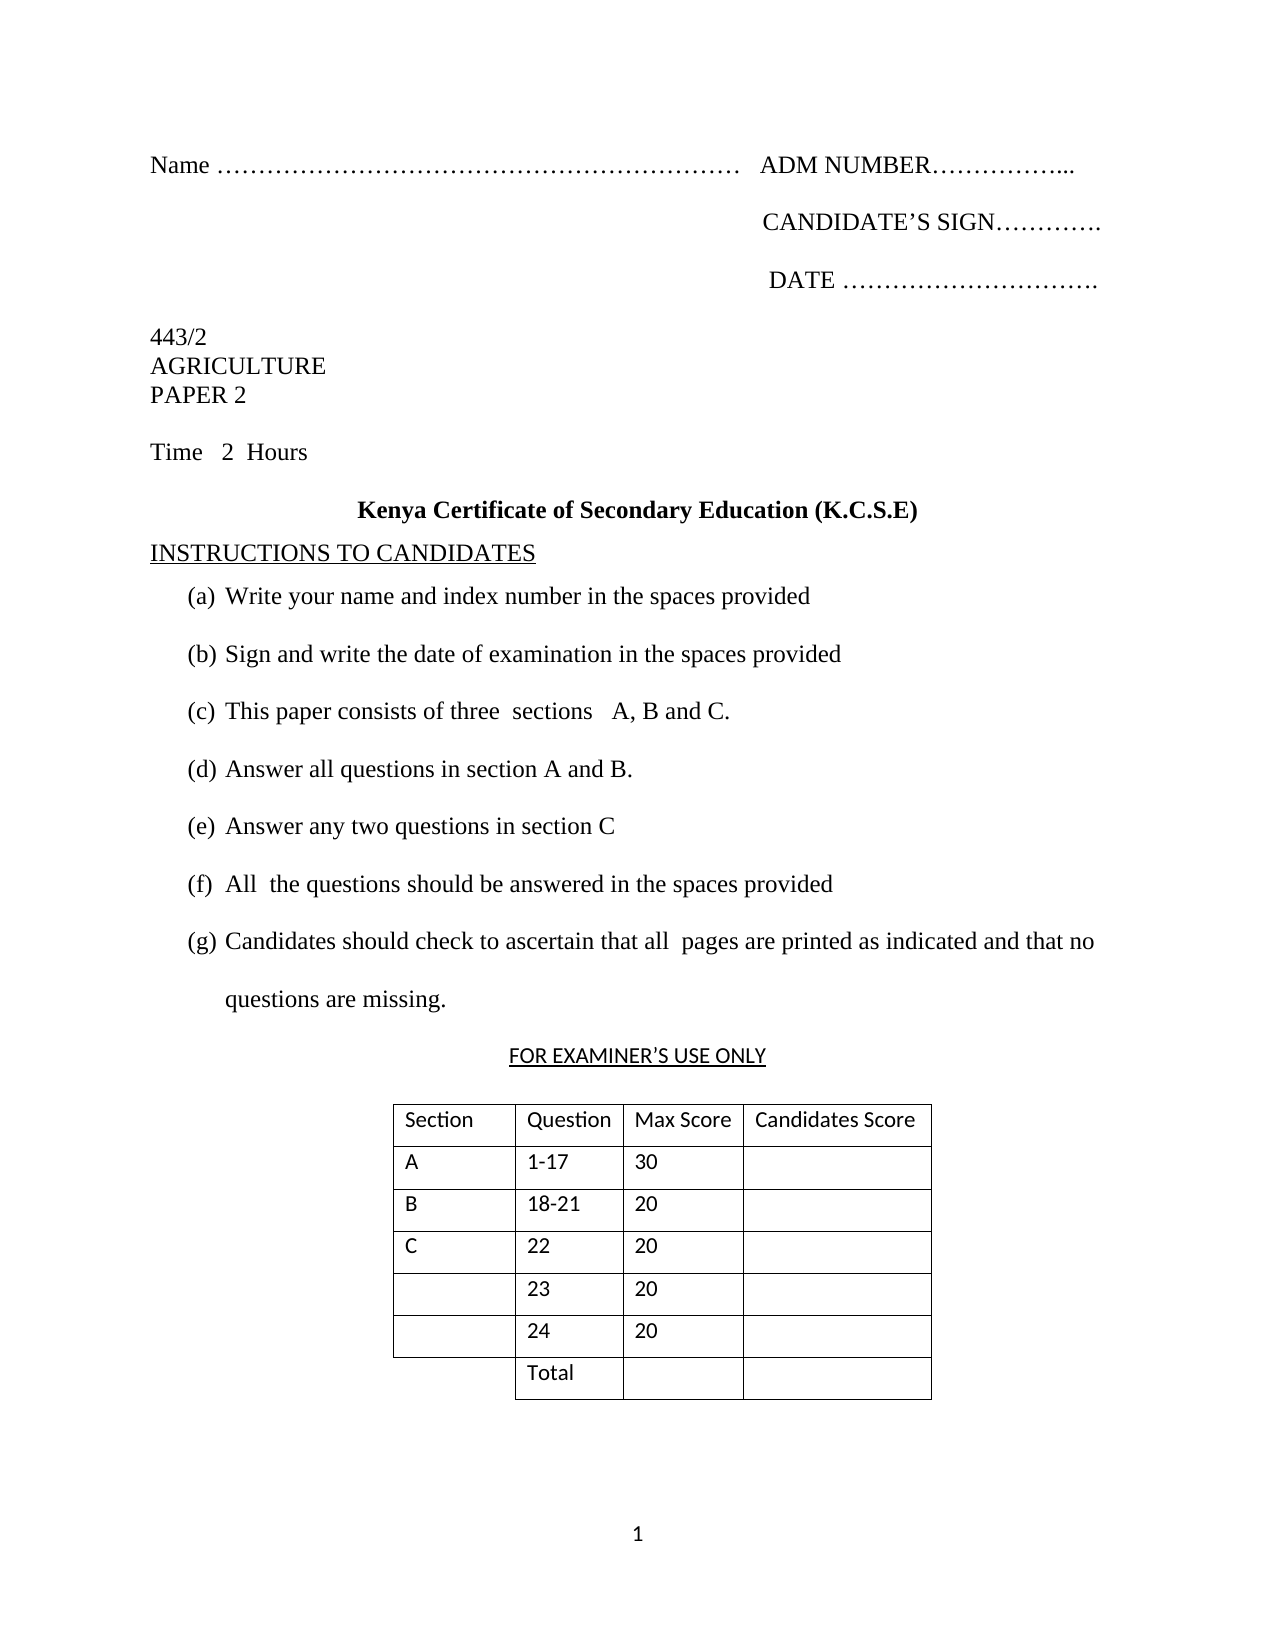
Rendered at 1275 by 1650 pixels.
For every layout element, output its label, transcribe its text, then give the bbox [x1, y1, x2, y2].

text FOR EXAMINER’S USE ONLY [150, 1041, 1125, 1069]
table_cell 24 [516, 1316, 623, 1357]
table_cell 30 [624, 1147, 743, 1188]
table_cell [744, 1274, 931, 1315]
table_cell 20 [624, 1316, 743, 1357]
table_header Max Score [624, 1105, 743, 1146]
list Answer any two questions in section C [187, 811, 1125, 840]
list Write your name and index number in the spaces provided [187, 581, 1125, 610]
table_cell 1-17 [516, 1147, 623, 1188]
list All the questions should be answered in the spaces provided [187, 869, 1125, 897]
table_cell [744, 1147, 931, 1188]
table_header Candidates Score [744, 1105, 931, 1146]
text INSTRUCTIONS TO CANDIDATES [150, 538, 1125, 567]
table_cell 23 [516, 1274, 623, 1315]
text 443/2 [150, 322, 1125, 351]
text CANDIDATE’S SIGN…………. [150, 207, 1125, 236]
table_cell [624, 1358, 743, 1399]
text AGRICULTURE [150, 351, 1125, 380]
table_cell 20 [624, 1232, 743, 1273]
table_cell C [394, 1232, 515, 1273]
list This paper consists of three sections A, B and C. [187, 696, 1125, 725]
table_cell [744, 1190, 931, 1231]
table_cell 22 [516, 1232, 623, 1273]
list Answer all questions in section A and B. [187, 754, 1125, 782]
text Name ……………………………………………………… ADM NUMBER……………... [150, 150, 1125, 179]
table_cell [394, 1316, 515, 1357]
table_cell B [394, 1190, 515, 1231]
table_cell 20 [624, 1190, 743, 1231]
text DATE …………………………. [150, 265, 1125, 294]
table_cell [744, 1316, 931, 1357]
table_cell [744, 1232, 931, 1273]
list Sign and write the date of examination in the spaces provided [187, 639, 1125, 667]
table_cell Total [516, 1358, 623, 1399]
table_header Section [394, 1105, 515, 1146]
text Time 2 Hours [150, 437, 1125, 466]
table_cell [394, 1274, 515, 1315]
text PAPER 2 [150, 380, 1125, 409]
text Kenya Certificate of Secondary Education (K.C.S.E) [150, 495, 1125, 524]
table_cell A [394, 1147, 515, 1188]
table_cell 20 [624, 1274, 743, 1315]
table_cell [744, 1358, 931, 1399]
table_cell 18-21 [516, 1190, 623, 1231]
table_header Question [516, 1105, 623, 1146]
table_cell [394, 1358, 515, 1399]
list Candidates should check to ascertain that all pages are printed as indicated and that no questions are missing. [187, 926, 1125, 1012]
